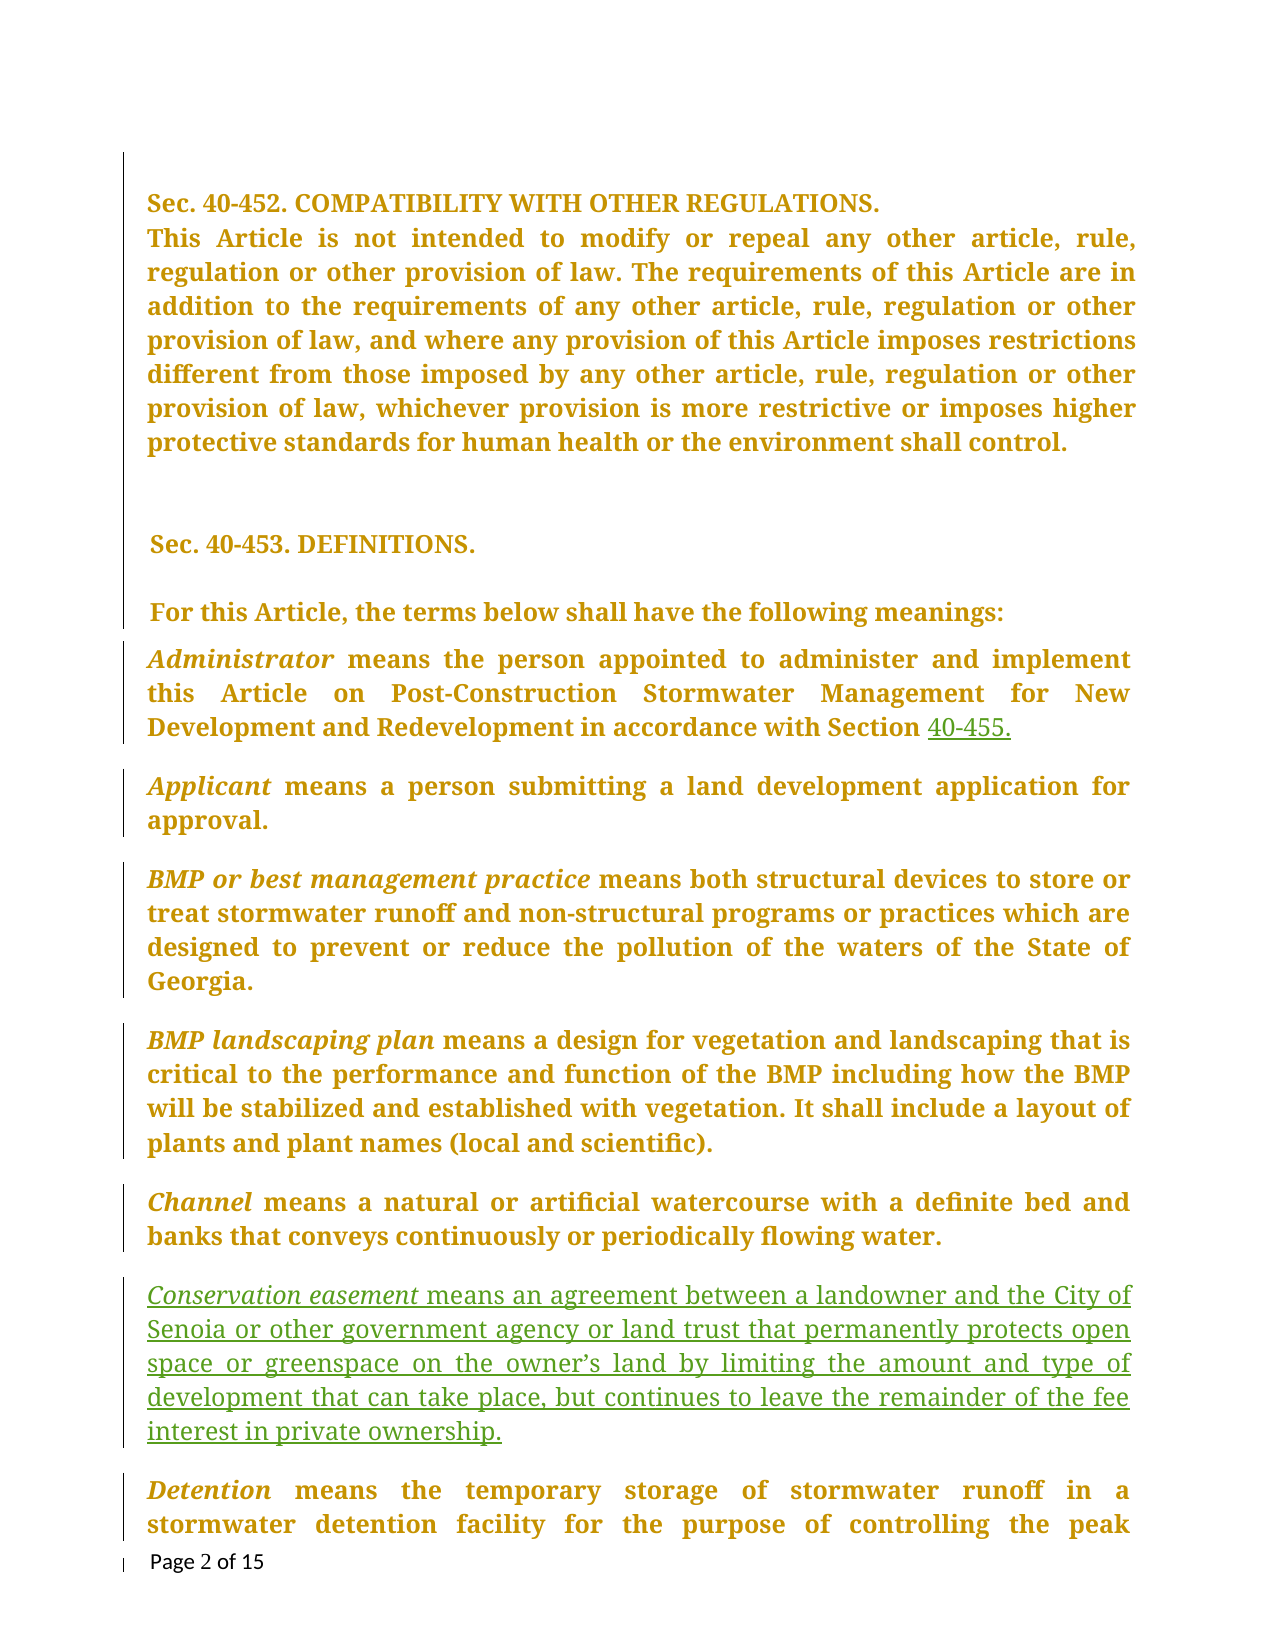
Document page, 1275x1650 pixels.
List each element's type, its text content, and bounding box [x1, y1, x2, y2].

text Sec. 40-453. DEFINITIONS. [150, 527, 1137, 561]
text Administrator means the person appointed to administer and implement this Article on Post-Construction Stormwater Management for New Development and Redevelopment in accordance with Section [147, 641, 1131, 744]
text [147, 1473, 1131, 1541]
text BMP or best management practice means both structural devices to store or treat stormwater runoff and non-structural programs or practices which are designed to prevent or reduce the pollution of the waters of the State of Georgia. [147, 862, 1131, 998]
text Applicant means a person submitting a land development application for approval. [147, 769, 1131, 837]
text BMP landscaping plan means a design for vegetation and landscaping that is critical to the performance and function of the BMP including how the BMP will be stabilized and established with vegetation. It shall include a layout of plants and plant names (local and scientific). [147, 1023, 1131, 1159]
text Sec. 40-452. COMPATIBILITY WITH OTHER REGULATIONS. [147, 186, 1137, 220]
text Channel means a natural or artificial watercourse with a definite bed and banks that conveys continuously or periodically flowing water. [147, 1184, 1131, 1252]
text This Article is not intended to modify or repeal any other article, rule, regulation or other provision of law. The requirements of this Article are in addition to the requirements of any other article, rule, regulation or other provision of law, and where any provision of this Article imposes restrictions different from those imposed by any other article, rule, regulation or other provision of law, whichever provision is more restrictive or imposes higher protective standards for human health or the environment shall control. [147, 220, 1137, 459]
text For this Article, the terms below shall have the following meanings: [149, 595, 1137, 629]
